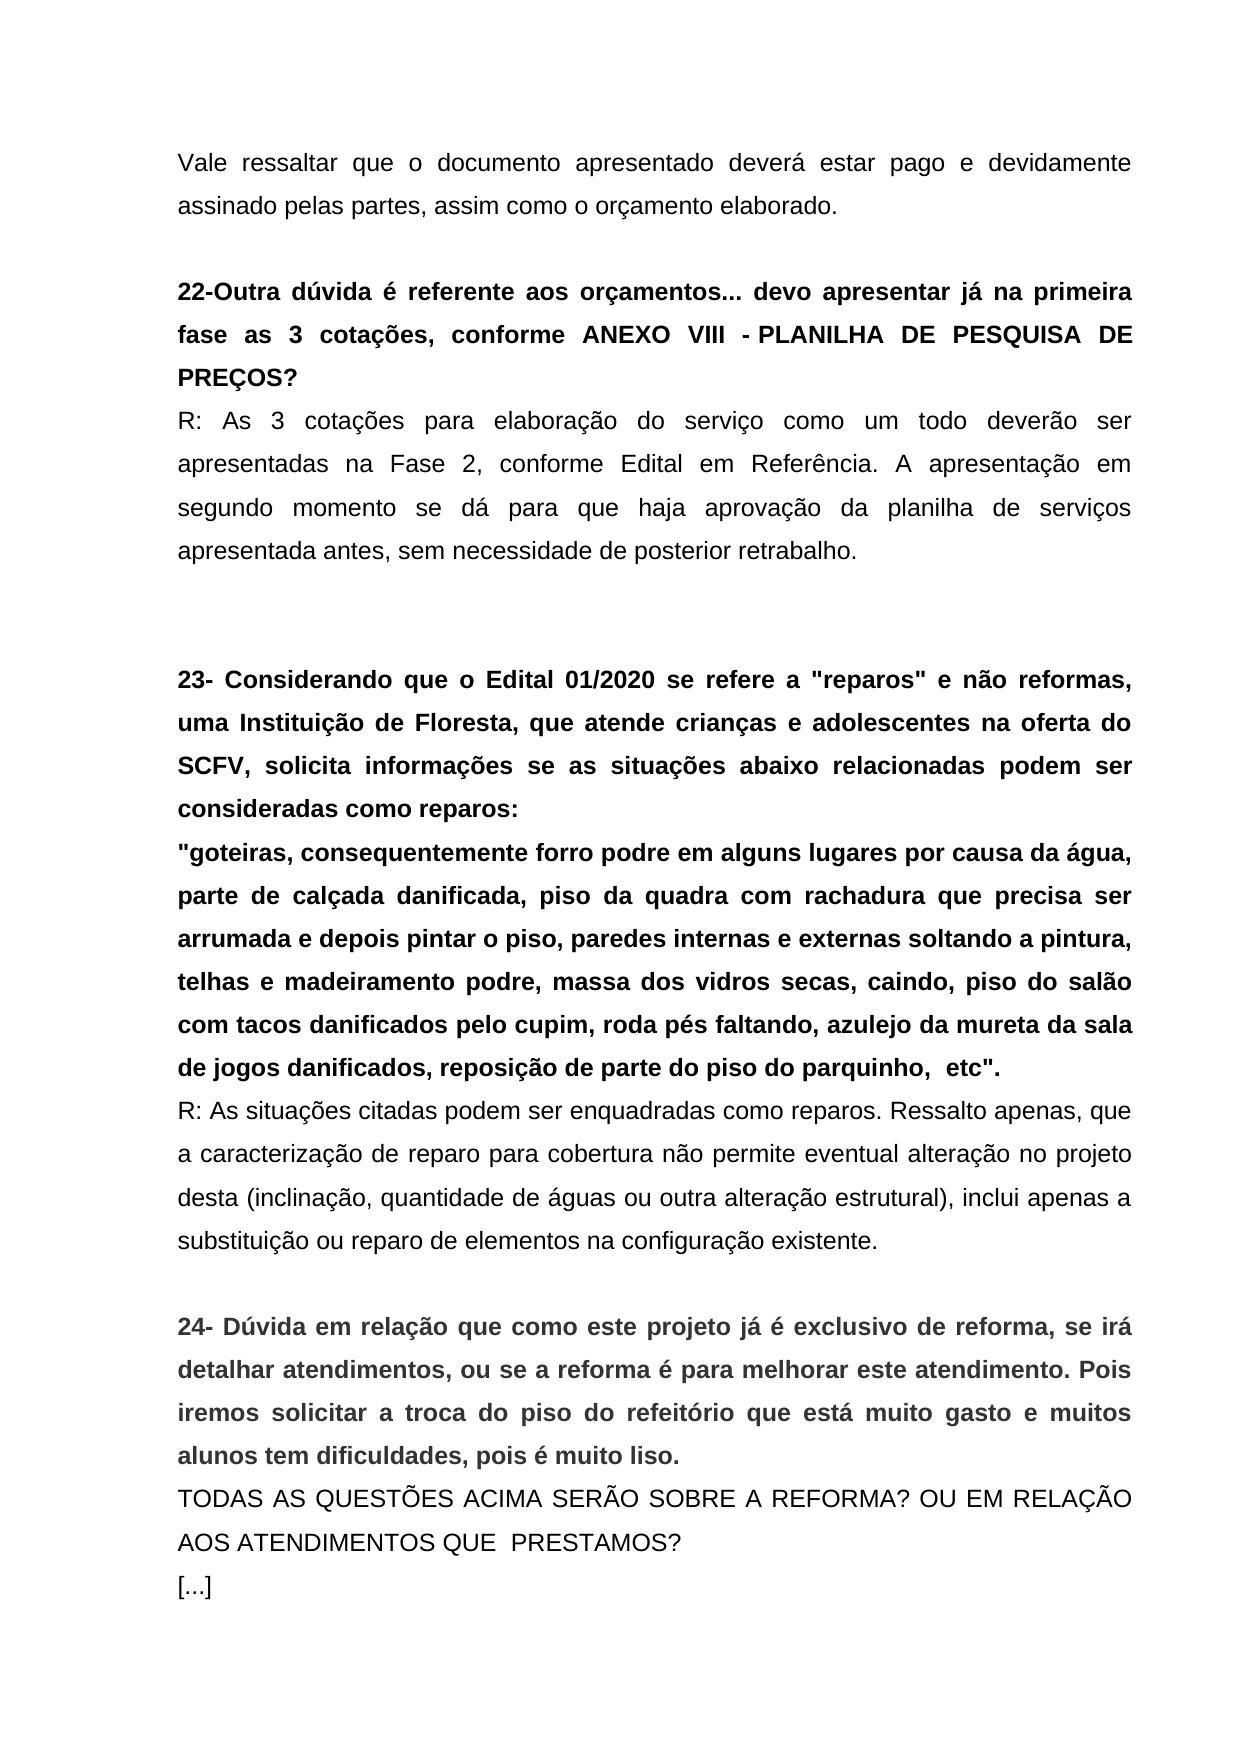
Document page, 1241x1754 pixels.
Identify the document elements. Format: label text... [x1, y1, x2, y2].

text R: As situações citadas podem ser enquadradas como reparos. Ressalto apenas, que a caracterização de reparo para cobertura não permite eventual alteração no projeto desta (inclinação, quantidade de águas ou outra alteração estrutural), inclui apenas a substituição ou reparo de elementos na configuração existente. [177, 1096, 1133, 1254]
text Vale ressaltar que o documento apresentado deverá estar pago e devidamente assinado pelas partes, assim como o orçamento elaborado. [177, 148, 1133, 219]
text 22-Outra dúvida é referente aos orçamentos... devo apresentar já na primeira fase as 3 cotações, conforme ANEXO VIII - PLANILHA DE PESQUISA DE PREÇOS? [177, 277, 1133, 392]
text 24- Dúvida em relação que como este projeto já é exclusivo de reforma, se irá detalhar atendimentos, ou se a reforma é para melhorar este atendimento. Pois iremos solicitar a troca do piso do refeitório que está muito gasto e muitos alunos tem dificuldades, pois é muito liso. [177, 1312, 1133, 1470]
text "goteiras, consequentemente forro podre em alguns lugares por causa da água, parte de calçada danificada, piso da quadra com rachadura que precisa ser arrumada e depois pintar o piso, paredes internas e externas soltando a pintura, telhas e madeiramento podre, massa dos vidros secas, caindo, piso do salão com tacos danificados pelo cupim, roda pés faltando, azulejo da mureta da sala de jogos danificados, reposição de parte do piso do parquinho, etc". [177, 838, 1133, 1082]
text R: As 3 cotações para elaboração do serviço como um todo deverão ser apresentadas na Fase 2, conforme Edital em Referência. A apresentação em segundo momento se dá para que haja aprovação da planilha de serviços apresentada antes, sem necessidade de posterior retrabalho. [177, 406, 1133, 564]
text 23- Considerando que o Edital 01/2020 se refere a "reparos" e não reformas, uma Instituição de Floresta, que atende crianças e adolescentes na oferta do SCFV, solicita informações se as situações abaixo relacionadas podem ser consideradas como reparos: [177, 665, 1133, 823]
text TODAS AS QUESTÕES ACIMA SERÃO SOBRE A REFORMA? OU EM RELAÇÃO AOS ATENDIMENTOS QUE PRESTAMOS? [177, 1484, 1133, 1556]
text [...] [177, 1571, 1133, 1599]
